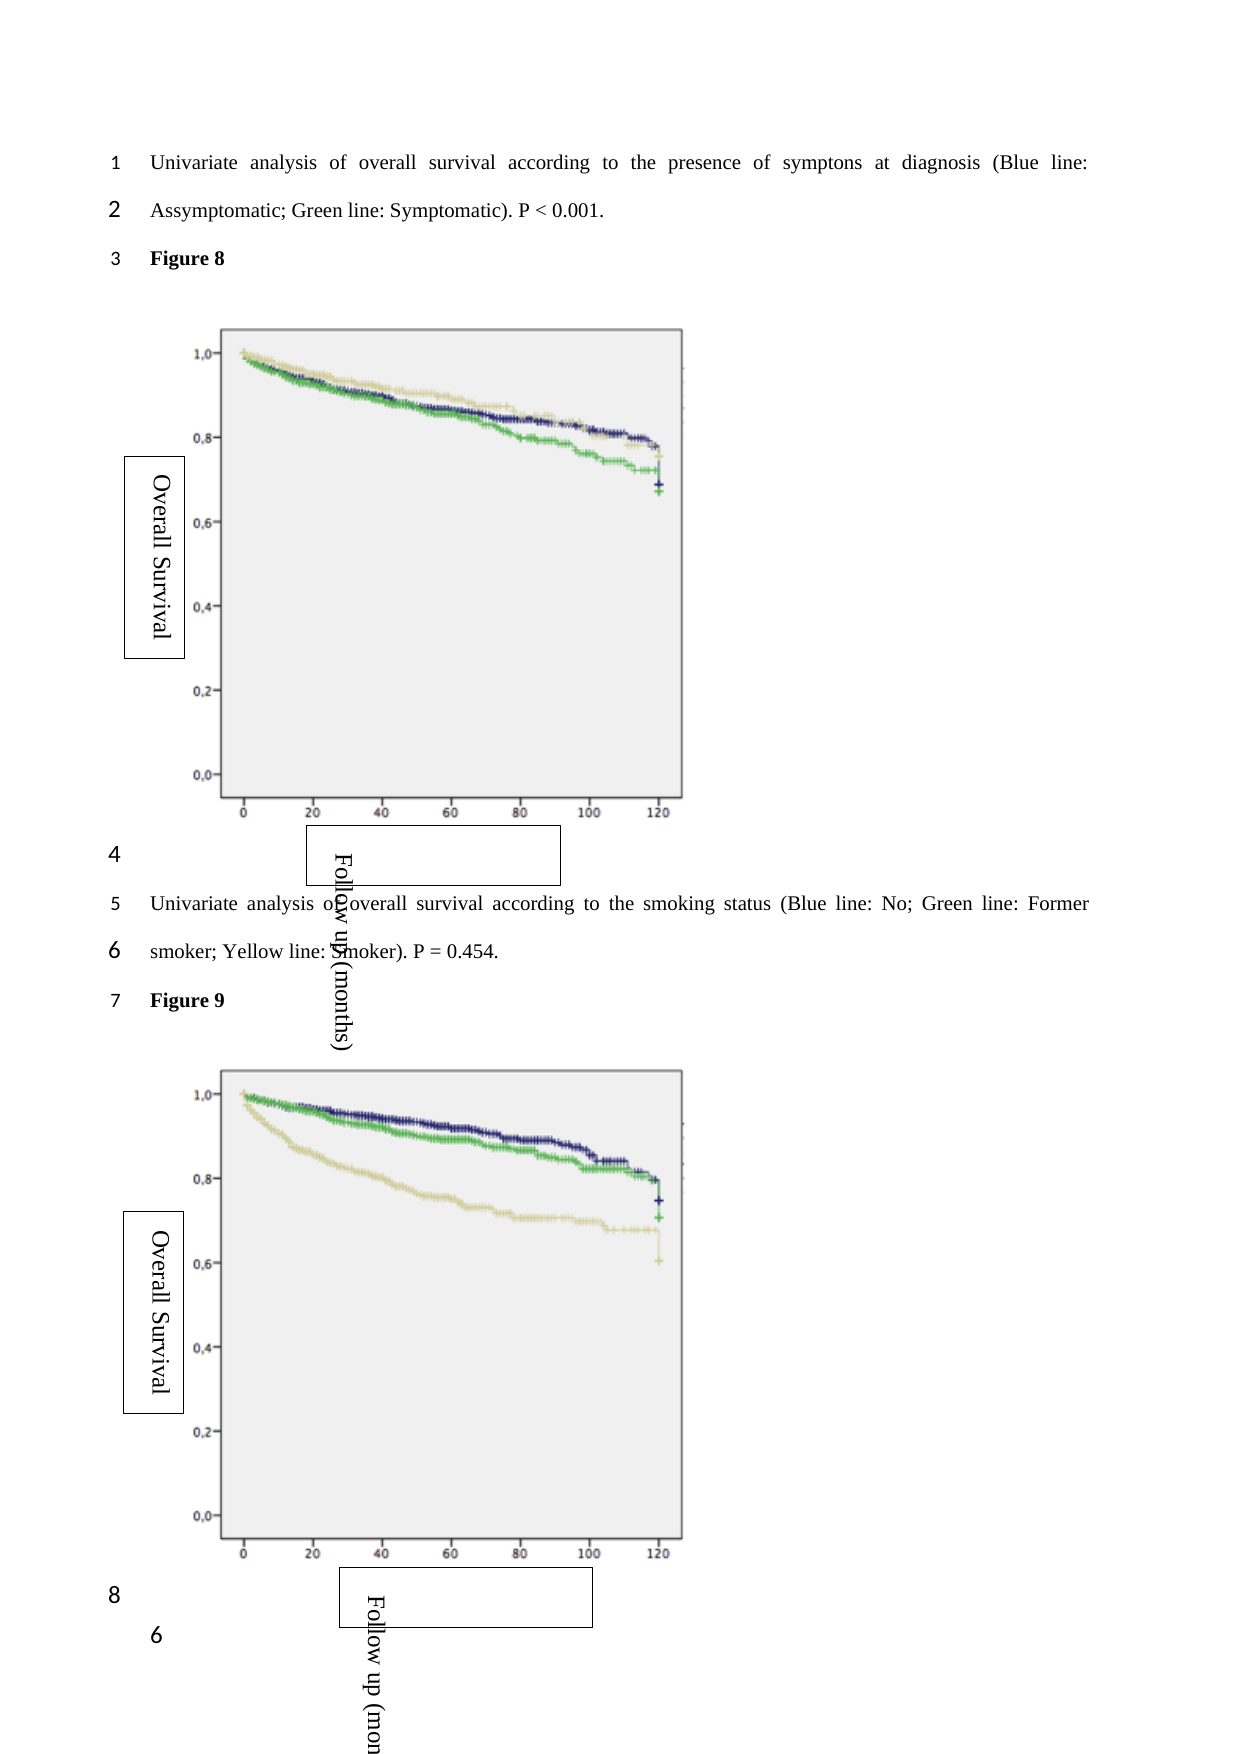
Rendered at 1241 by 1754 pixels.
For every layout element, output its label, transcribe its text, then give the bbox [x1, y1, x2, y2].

text Univariate analysis of overall survival according to the presence of symptons at diagnosis (Blue line: Assymptomatic; Green line: Symptomatic). P < 0.001. [150, 150, 1090, 222]
picture [150, 294, 685, 863]
text Univariate analysis of overall survival according to the smoking status (Blue line: No; Green line: Former smoker; Yellow line: Smoker). P = 0.454. [150, 891, 1090, 963]
picture [150, 1035, 685, 1604]
text Figure 8 [150, 246, 1090, 270]
text Figure 9 [150, 987, 1090, 1012]
